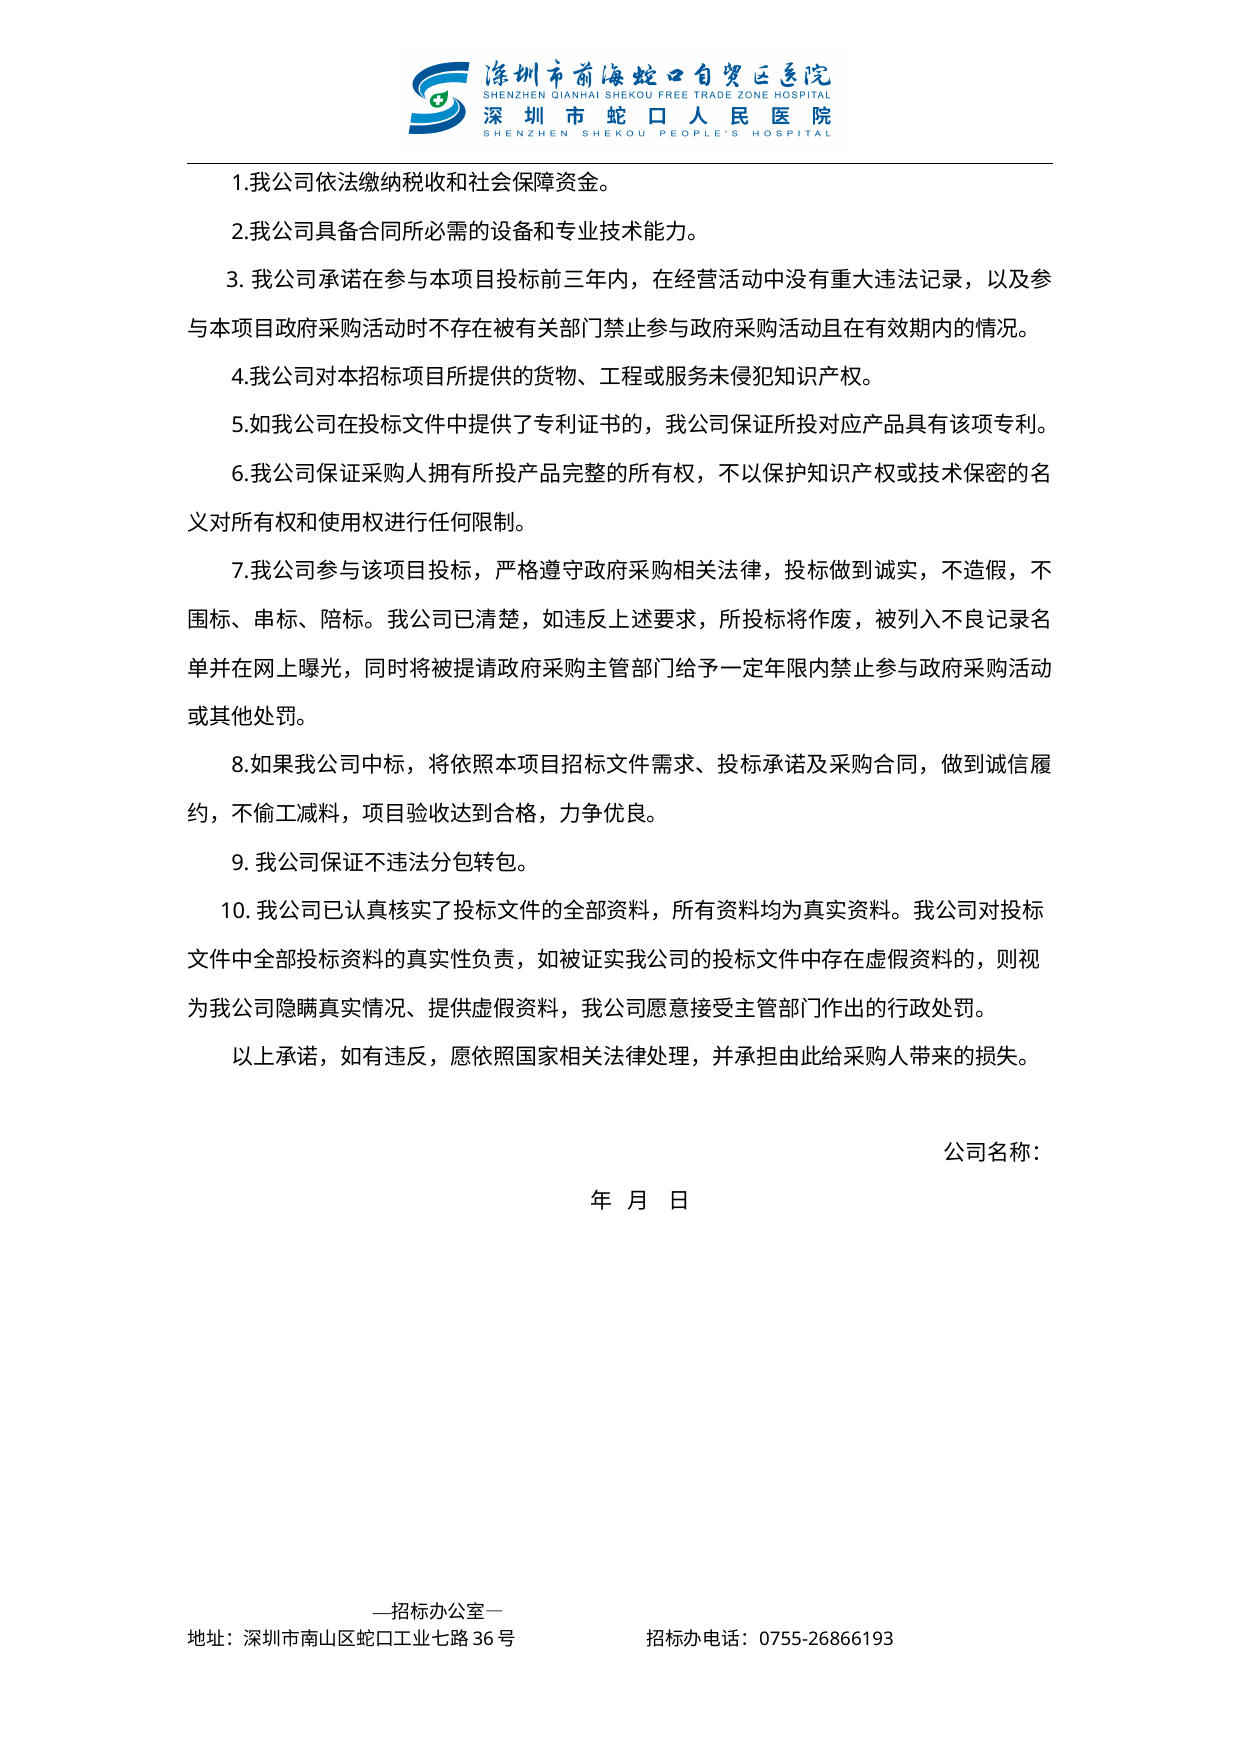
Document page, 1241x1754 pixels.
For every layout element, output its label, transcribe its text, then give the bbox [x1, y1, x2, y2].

picture [395, 45, 847, 152]
text 9. 我公司保证不违法分包转包。 [187, 844, 1053, 877]
text 5.如我公司在投标文件中提供了专利证书的，我公司保证所投对应产品具有该项专利。 [187, 407, 1053, 440]
text 以上承诺，如有违反，愿依照国家相关法律处理，并承担由此给采购人带来的损失。 [187, 1038, 1053, 1071]
text 10. 我公司已认真核实了投标文件的全部资料，所有资料均为真实资料。我公司对投标文件中全部投标资料的真实性负责，如被证实我公司的投标文件中存在虚假资料的，则视为我公司隐瞒真实情况、提供虚假资料，我公司愿意接受主管部门作出的行政处罚。 [187, 893, 1053, 1023]
text 年 月 日 [187, 1182, 1053, 1215]
text 3. 我公司承诺在参与本项目投标前三年内，在经营活动中没有重大违法记录，以及参与本项目政府采购活动时不存在被有关部门禁止参与政府采购活动且在有效期内的情况。 [187, 262, 1053, 343]
text 6.我公司保证采购人拥有所投产品完整的所有权，不以保护知识产权或技术保密的名义对所有权和使用权进行任何限制。 [187, 456, 1053, 537]
text 4.我公司对本招标项目所提供的货物、工程或服务未侵犯知识产权。 [187, 359, 1053, 391]
text 2.我公司具备合同所必需的设备和专业技术能力。 [187, 213, 1053, 246]
text 7.我公司参与该项目投标，严格遵守政府采购相关法律，投标做到诚实，不造假，不围标、串标、陪标。我公司已清楚，如违反上述要求，所投标将作废，被列入不良记录名单并在网上曝光，同时将被提请政府采购主管部门给予一定年限内禁止参与政府采购活动或其他处罚。 [187, 553, 1053, 731]
text 1.我公司依法缴纳税收和社会保障资金。 [187, 165, 1053, 198]
text 公司名称： [187, 1134, 1053, 1167]
text 8.如果我公司中标，将依照本项目招标文件需求、投标承诺及采购合同，做到诚信履约，不偷工减料，项目验收达到合格，力争优良。 [187, 747, 1053, 828]
